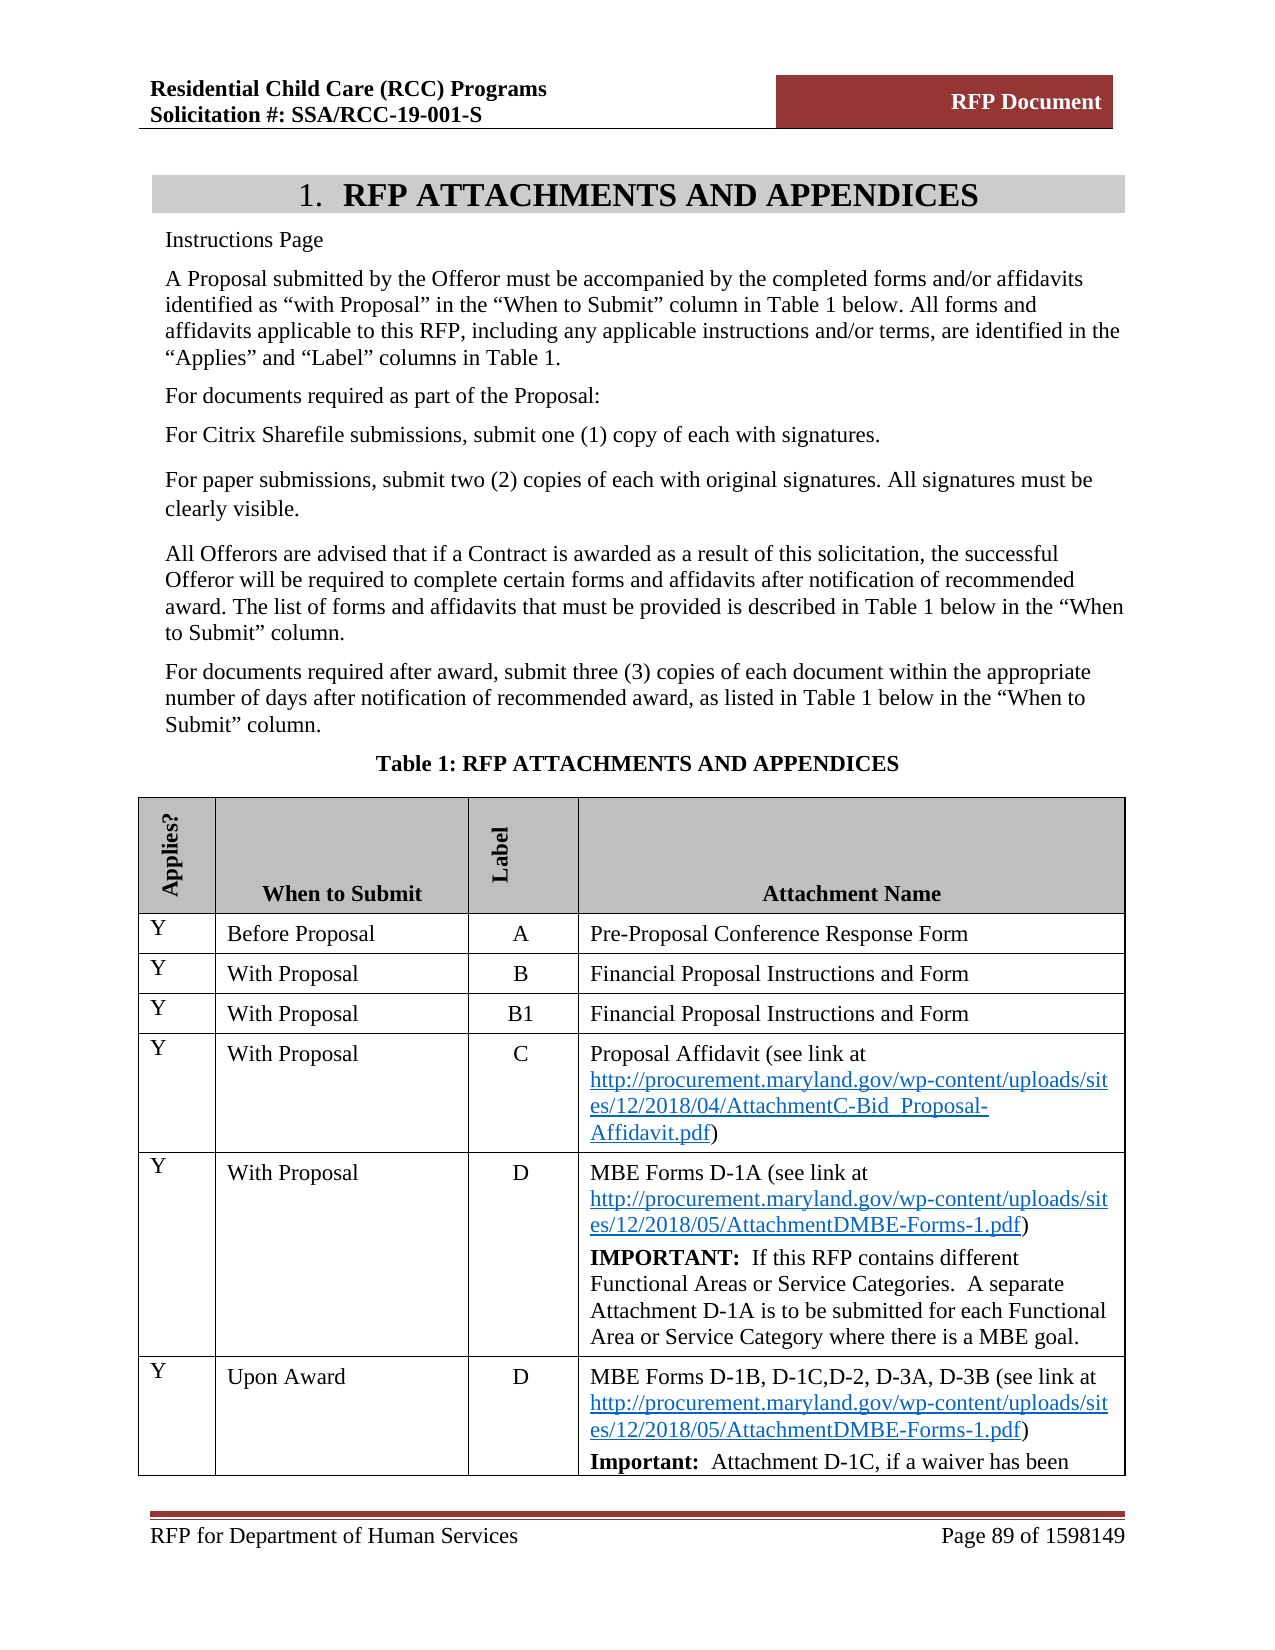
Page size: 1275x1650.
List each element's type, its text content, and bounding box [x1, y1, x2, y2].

table_cell Y [139, 914, 215, 953]
text Table 1: RFP ATTACHMENTS AND APPENDICES [150, 749, 1125, 776]
table_cell Pre-Proposal Conference Response Form [579, 914, 1124, 953]
table_cell Y [139, 1357, 215, 1475]
table_cell Upon Award [216, 1357, 468, 1475]
table_cell B [469, 954, 578, 993]
table_cell Y [139, 994, 215, 1033]
table_cell D [469, 1153, 578, 1356]
table_cell C [469, 1034, 578, 1152]
text Instructions Page [165, 226, 1125, 252]
table_header When to Submit [216, 798, 468, 913]
table_cell D [469, 1357, 578, 1475]
table_header Applies? [139, 798, 215, 913]
text All Offerors are advised that if a Contract is awarded as a result of this solicitation, the successful Offeror will be required to complete certain forms and affidavits after notification of recommended award. The list of forms and affidavits that must be provided is described in Table 1 below in the “When to Submit” column. [165, 540, 1125, 646]
text For paper submissions, submit two (2) copies of each with original signatures. All signatures must be clearly visible. [165, 467, 1125, 521]
table_cell Y [139, 1034, 215, 1152]
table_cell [579, 1357, 1124, 1475]
text A Proposal submitted by the Offeror must be accompanied by the completed forms and/or affidavits identified as “with Proposal” in the “When to Submit” column in Table 1 below. All forms and affidavits applicable to this RFP, including any applicable instructions and/or terms, are identified in the “Applies” and “Label” columns in Table 1. [165, 265, 1125, 370]
text For Citrix Sharefile submissions, submit one (1) copy of each with signatures. [150, 421, 1125, 448]
text For documents required after award, submit three (3) copies of each document within the appropriate number of days after notification of recommended award, as listed in Table 1 below in the “When to Submit” column. [165, 658, 1125, 737]
table_cell Financial Proposal Instructions and Form [579, 954, 1124, 993]
table_header Attachment Name [579, 798, 1124, 913]
table_cell With Proposal [216, 1153, 468, 1356]
table_cell Financial Proposal Instructions and Form [579, 994, 1124, 1033]
table_cell Y [139, 954, 215, 993]
table_cell MBE Forms D-1A (see link at http://procurement.maryland.gov/wp-content/uploads/sites/12/2018/05/AttachmentDMBE-Forms-1.pdf) IMPORTANT: If this RFP contains different Functional Areas or Service Categories. A separate Attachment D-1A is to be submitted for each Functional Area or Service Category where there is a MBE goal. [579, 1153, 1124, 1356]
text For documents required as part of the Proposal: [165, 383, 1125, 409]
table_cell Proposal Affidavit (see link at http://procurement.maryland.gov/wp-content/uploads/sites/12/2018/04/AttachmentC-Bid_Proposal-Affidavit.pdf) [579, 1034, 1124, 1152]
subtitle RFP ATTACHMENTS AND APPENDICES [152, 175, 1125, 213]
table_cell Y [139, 1153, 215, 1356]
table_cell B1 [469, 994, 578, 1033]
table_cell With Proposal [216, 994, 468, 1033]
table_cell With Proposal [216, 954, 468, 993]
table_cell Before Proposal [216, 914, 468, 953]
table_header Label [469, 798, 578, 913]
table_cell With Proposal [216, 1034, 468, 1152]
table_cell A [469, 914, 578, 953]
